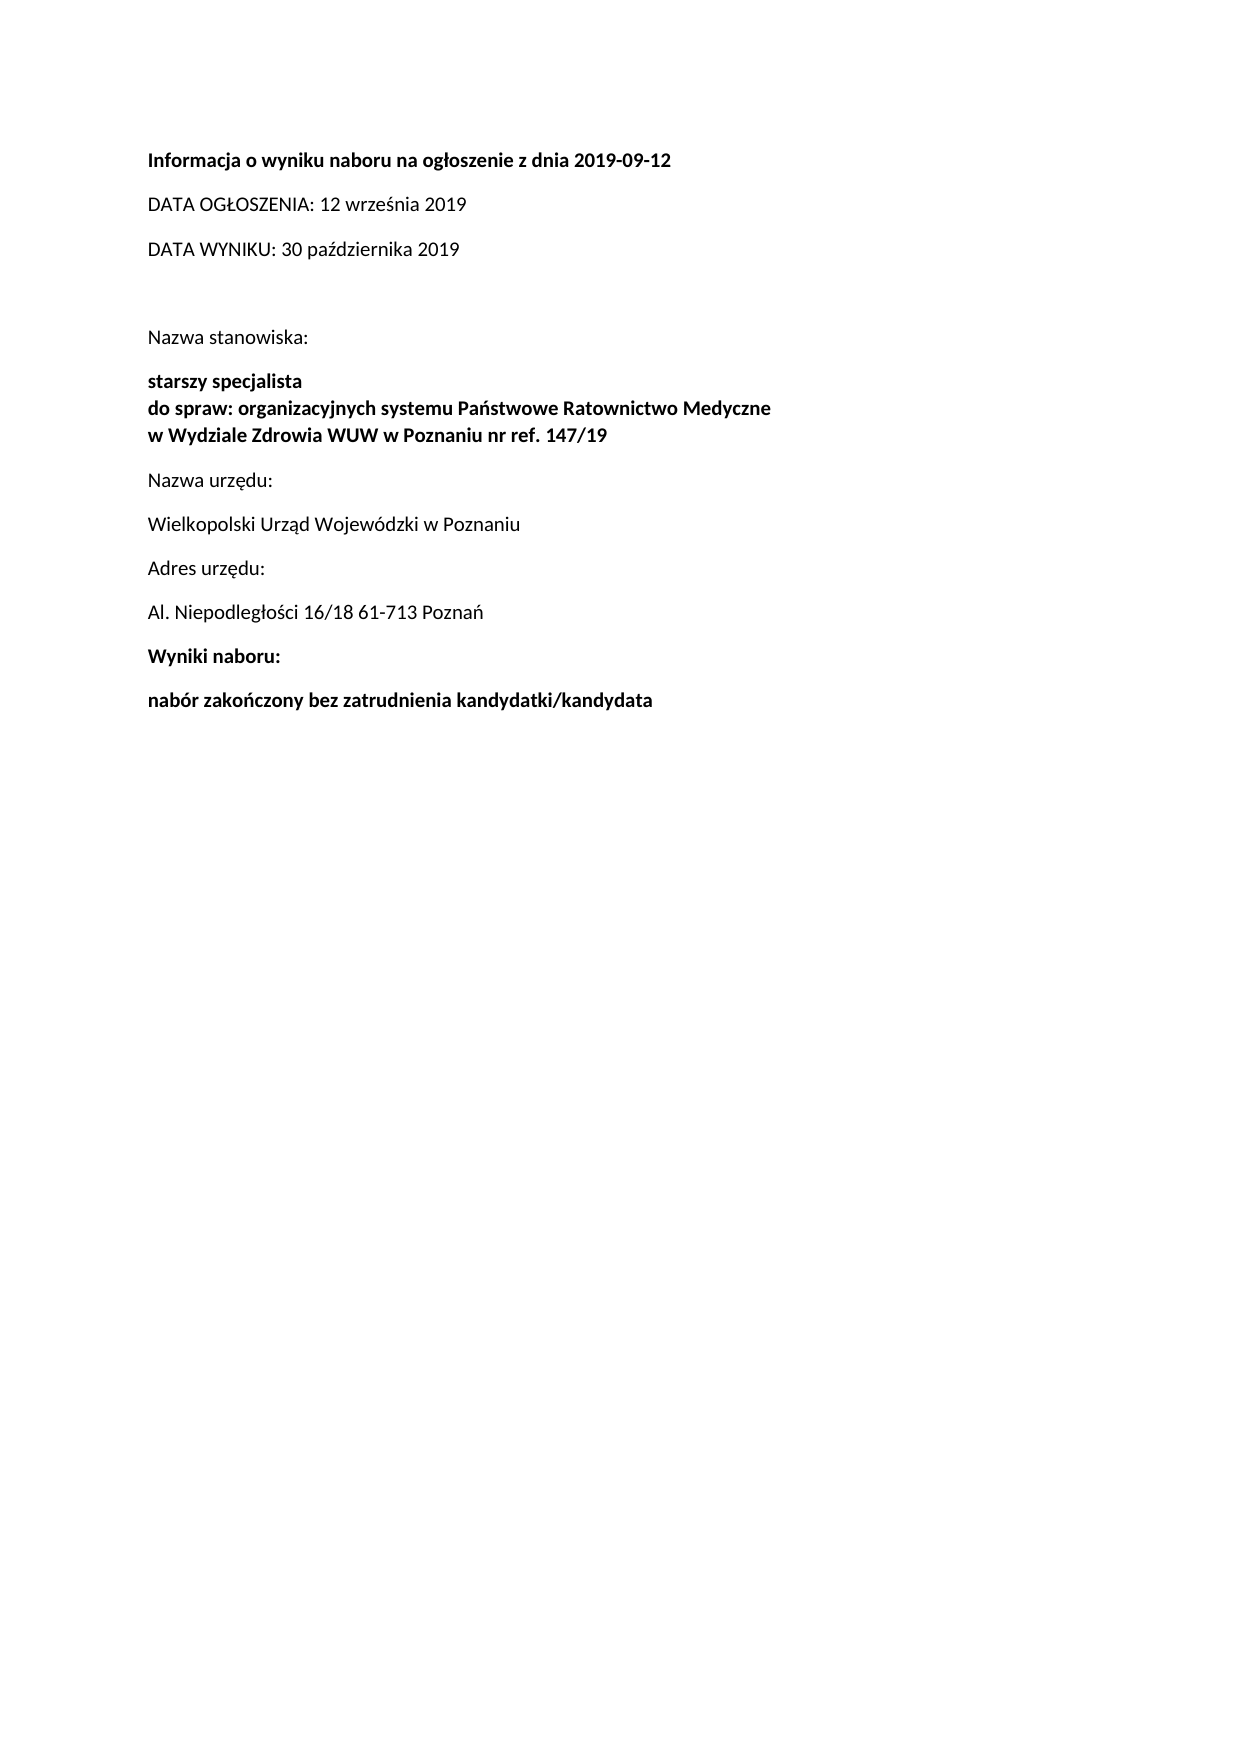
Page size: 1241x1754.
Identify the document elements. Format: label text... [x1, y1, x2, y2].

text Al. Niepodległości 16/18 61-713 Poznań [148, 599, 1093, 624]
text Adres urzędu: [148, 555, 1093, 580]
text DATA OGŁOSZENIA: 12 września 2019 [148, 192, 1093, 217]
text Informacja o wyniku naboru na ogłoszenie z dnia 2019-09-12 [148, 148, 1093, 173]
text Nazwa stanowiska: [148, 324, 1093, 349]
text Nazwa urzędu: [148, 467, 1093, 492]
text nabór zakończony bez zatrudnienia kandydatki/kandydata [148, 687, 1093, 712]
text w Wydziale Zdrowia WUW w Poznaniu nr ref. 147/19 [148, 423, 1093, 448]
text Wielkopolski Urząd Wojewódzki w Poznaniu [148, 511, 1093, 536]
text DATA WYNIKU: 30 października 2019 [148, 236, 1093, 261]
text do spraw: organizacyjnych systemu Państwowe Ratownictwo Medyczne [148, 395, 1093, 421]
text Wyniki naboru: [148, 643, 1093, 668]
text starszy specjalista [148, 368, 1093, 393]
